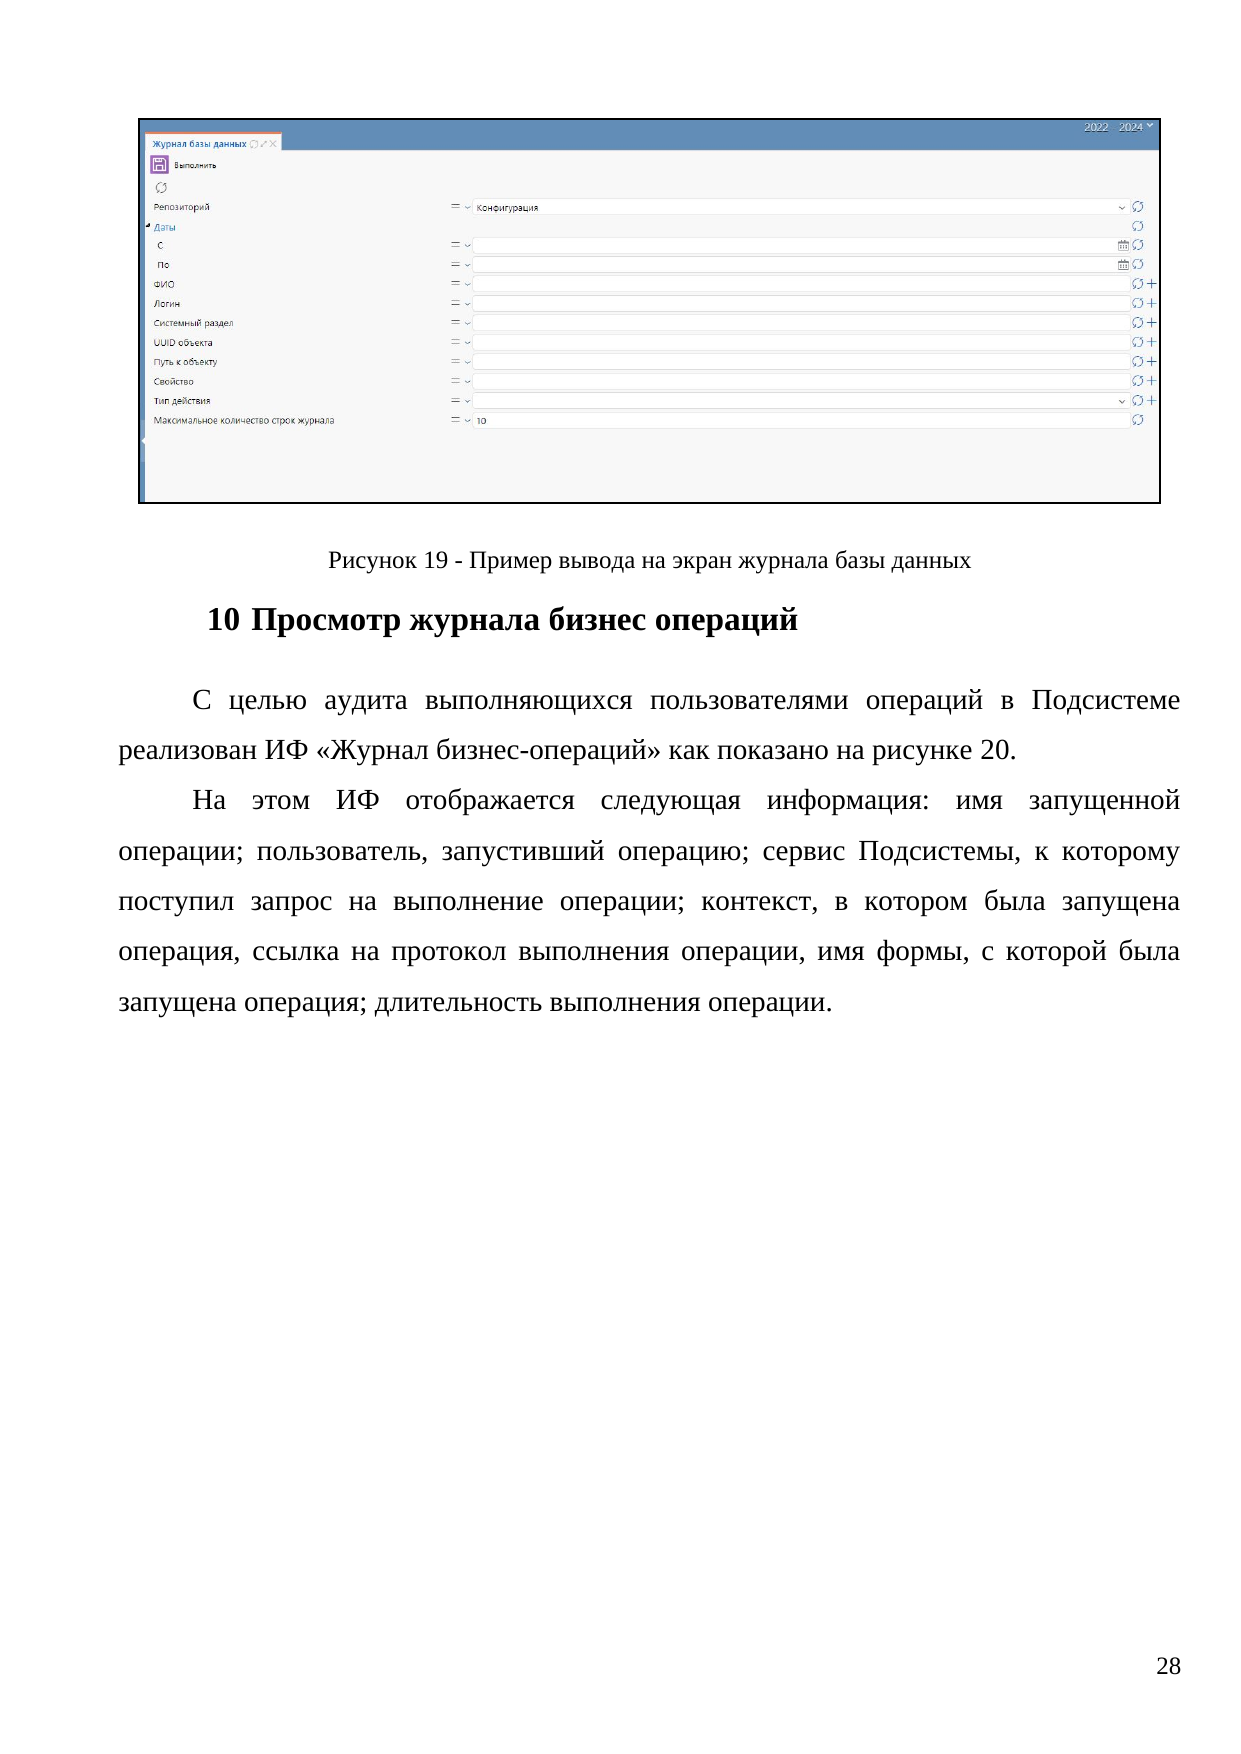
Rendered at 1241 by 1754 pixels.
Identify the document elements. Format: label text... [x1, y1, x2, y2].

text С целью аудита выполняющихся пользователями операций в Подсистеме реализован ИФ «Журнал бизнес-операций» как показано на рисунке 20. [118, 682, 1181, 766]
subtitle Просмотр журнала бизнес операций [133, 599, 1181, 638]
picture [140, 120, 1159, 502]
text Рисунок 19 - Пример вывода на экран журнала базы данных [118, 546, 1181, 574]
text На этом ИФ отображается следующая информация: имя запущенной операции; пользователь, запустивший операцию; сервис Подсистемы, к которому поступил запрос на выполнение операции; контекст, в котором была запущена операция, ссылка на протокол выполнения операции, имя формы, с которой была запущена операция; длительность выполнения операции. [118, 782, 1181, 1017]
